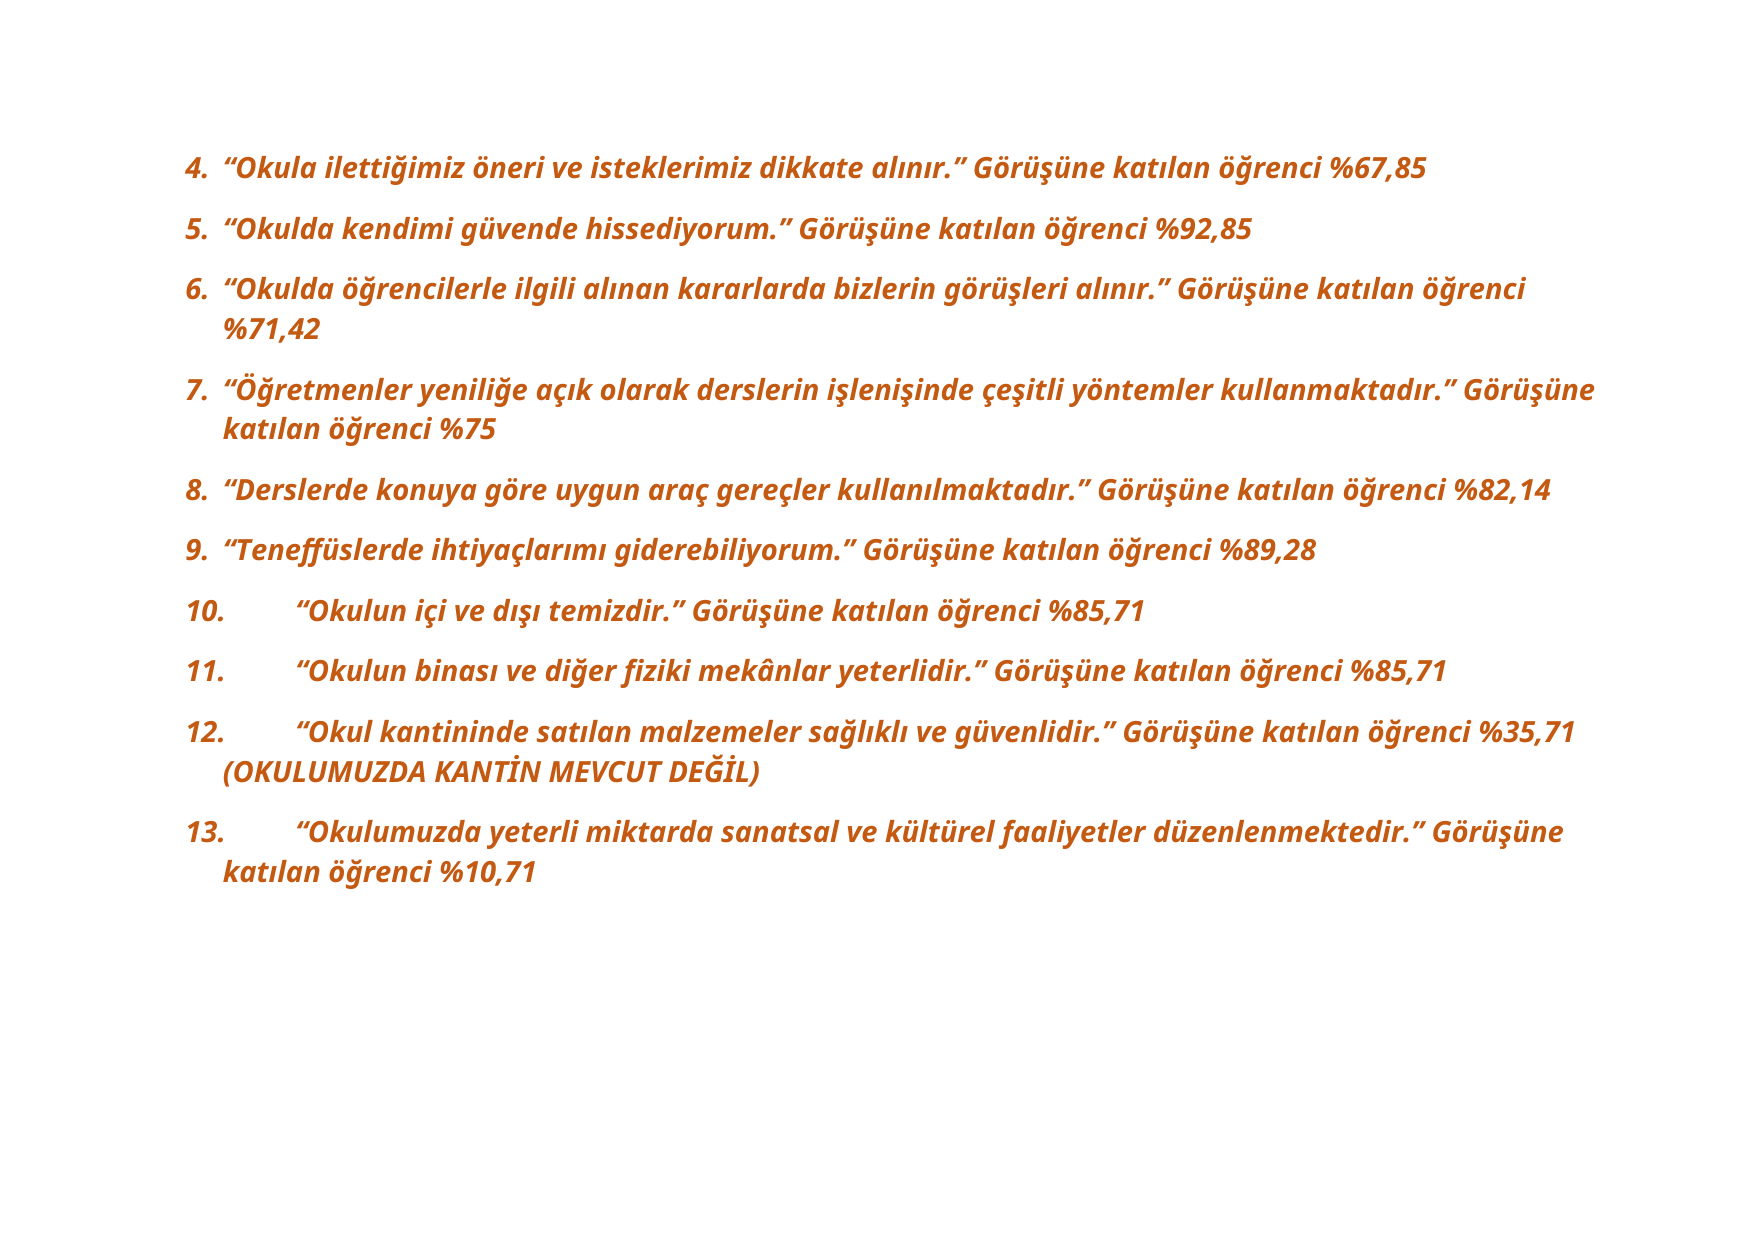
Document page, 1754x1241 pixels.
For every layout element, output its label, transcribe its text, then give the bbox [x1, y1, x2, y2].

list “Okulun binası ve diğer fiziki mekânlar yeterlidir.” Görüşüne katılan öğrenci %85,71 [185, 651, 1606, 690]
list “Öğretmenler yeniliğe açık olarak derslerin işlenişinde çeşitli yöntemler kullanmaktadır.” Görüşüne katılan öğrenci %75 [185, 369, 1606, 448]
list “Okulun içi ve dışı temizdir.” Görüşüne katılan öğrenci %85,71 [185, 590, 1606, 630]
list “Okul kantininde satılan malzemeler sağlıklı ve güvenlidir.” Görüşüne katılan öğrenci %35,71 (OKULUMUZDA KANTİN MEVCUT DEĞİL) [185, 711, 1606, 791]
list “Okula ilettiğimiz öneri ve isteklerimiz dikkate alınır.” Görüşüne katılan öğrenci %67,85 [185, 148, 1606, 187]
list “Okulda kendimi güvende hissediyorum.” Görüşüne katılan öğrenci %92,85 [185, 208, 1606, 248]
list “Okulumuzda yeterli miktarda sanatsal ve kültürel faaliyetler düzenlenmektedir.” Görüşüne katılan öğrenci %10,71 [185, 811, 1606, 891]
list “Derslerde konuya göre uygun araç gereçler kullanılmaktadır.” Görüşüne katılan öğrenci %82,14 [185, 469, 1606, 509]
list “Okulda öğrencilerle ilgili alınan kararlarda bizlerin görüşleri alınır.” Görüşüne katılan öğrenci %71,42 [185, 269, 1606, 348]
list “Teneffüslerde ihtiyaçlarımı giderebiliyorum.” Görüşüne katılan öğrenci %89,28 [185, 529, 1606, 569]
